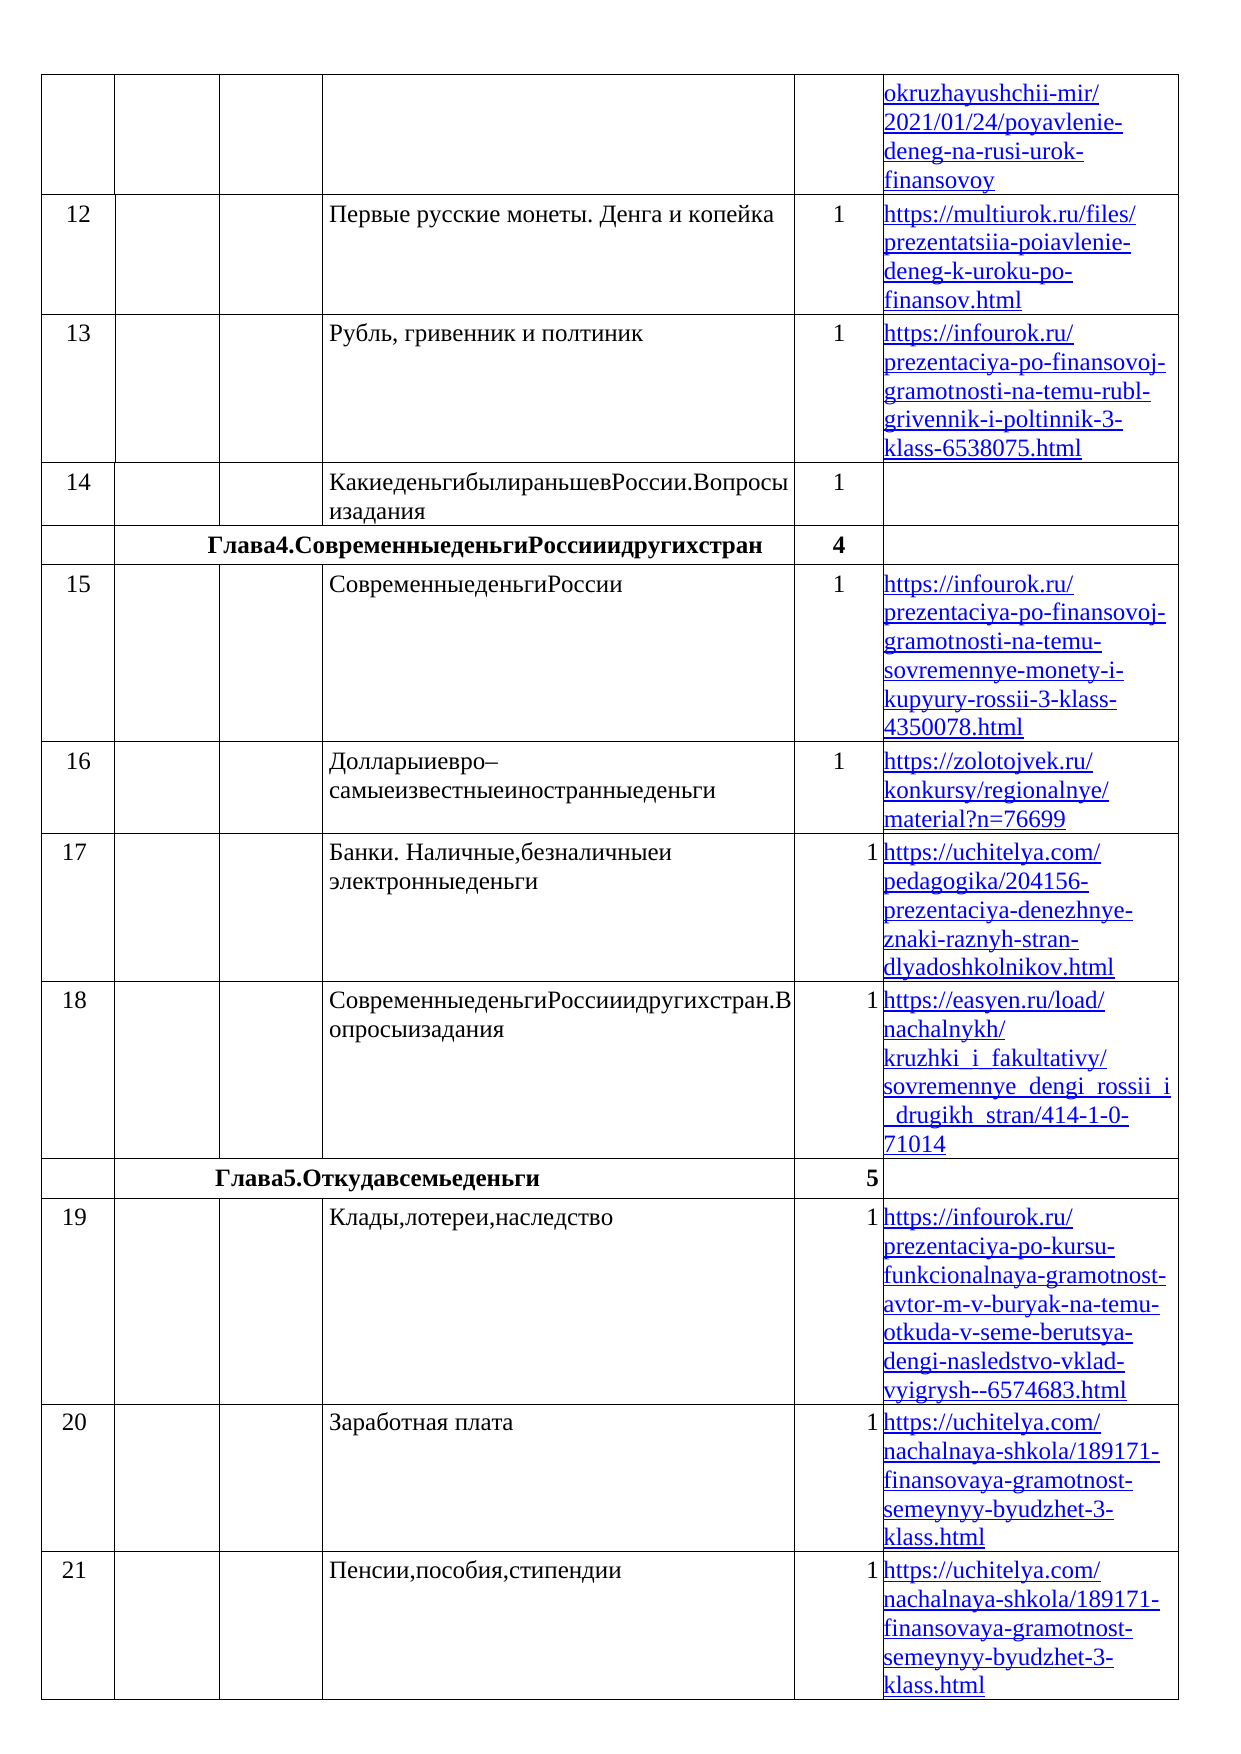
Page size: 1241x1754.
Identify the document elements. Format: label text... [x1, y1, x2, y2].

table_cell 20 [42, 1405, 114, 1551]
table_cell 1 [795, 742, 883, 833]
table_cell 1 [795, 463, 883, 525]
table_cell [115, 75, 219, 193]
table_cell [115, 1552, 219, 1699]
table_cell 12 [42, 195, 115, 314]
table_cell [884, 526, 1178, 564]
table_cell https://zolotojvek.ru/konkursy/regionalnye/material?n=76699 [884, 742, 1178, 833]
table_cell https://infourok.ru/prezentaciya-po-finansovoj-gramotnosti-na-temu-sovremennye-monety-i-kupyury-rossii-3-klass-4350078.html [884, 565, 1178, 741]
table_cell Глава4.СовременныеденьгиРоссииидругихстран [115, 526, 794, 564]
table_cell 1 [795, 565, 883, 741]
table_cell 5 [795, 1159, 883, 1198]
table_cell [116, 315, 219, 462]
table_cell 13 [42, 315, 115, 462]
table_cell 21 [42, 1552, 114, 1699]
table_cell https://infourok.ru/prezentaciya-po-finansovoj-gramotnosti-na-temu-rubl-grivennik-i-poltinnik-3-klass-6538075.html [884, 315, 1178, 462]
table_cell [115, 982, 219, 1158]
table_cell Клады,лотереи,наследство [323, 1199, 794, 1404]
table_cell 1 [795, 1552, 883, 1699]
table_cell 1 [795, 75, 883, 193]
table_cell 16 [42, 742, 114, 833]
table_cell 1 [795, 982, 883, 1158]
table_cell [220, 742, 322, 833]
table_cell 1 [795, 195, 883, 314]
table_cell 17 [42, 834, 114, 981]
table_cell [323, 75, 794, 193]
table_cell СовременныеденьгиРоссииидругихстран.Вопросыизадания [323, 982, 794, 1158]
table_cell 14 [42, 463, 114, 525]
table_cell Заработная плата [323, 1405, 794, 1551]
table_cell 19 [42, 1199, 114, 1404]
table_cell [42, 1159, 114, 1198]
table_cell [220, 195, 322, 314]
table_cell [884, 1159, 1178, 1198]
table_cell 11 [42, 75, 114, 193]
table_cell СовременныеденьгиРоссии [323, 565, 794, 741]
table_cell [115, 565, 219, 741]
table_cell https://uchitelya.com/pedagogika/204156-prezentaciya-denezhnye-znaki-raznyh-stran-dlyadoshkolnikov.html [884, 834, 1178, 981]
table_cell [115, 1405, 219, 1551]
table_cell 4 [795, 526, 883, 564]
table_cell https://easyen.ru/load/nachalnykh/kruzhki_i_fakultativy/sovremennye_dengi_rossii_i_drugikh_stran/414-1-0-71014 [884, 982, 1178, 1158]
table_cell Рубль, гривенник и полтиник [323, 315, 794, 462]
table_cell [220, 463, 322, 525]
table_cell 1 [795, 1199, 883, 1404]
table_cell [116, 195, 219, 314]
table_cell 1 [795, 834, 883, 981]
table_cell [220, 1552, 322, 1699]
table_cell [220, 1405, 322, 1551]
table_cell Глава5.Откудавсемьеденьги [115, 1159, 794, 1198]
table_cell Первые русские монеты. Денга и копейка [323, 195, 794, 314]
table_cell https://multiurok.ru/files/prezentatsiia-poiavlenie-deneg-k-uroku-po-finansov.html [884, 195, 1178, 314]
table_cell [884, 463, 1178, 525]
table_cell https://uchitelya.com/nachalnaya-shkola/189171-finansovaya-gramotnost-semeynyy-byudzhet-3-klass.html [884, 1405, 1178, 1551]
table_cell https://uchitelya.com/nachalnaya-shkola/189171-finansovaya-gramotnost-semeynyy-byudzhet-3-klass.html [884, 1552, 1178, 1699]
table_cell 1 [795, 315, 883, 462]
table_cell 18 [42, 982, 114, 1158]
table_cell [220, 565, 322, 741]
table_cell [115, 1199, 219, 1404]
table_cell [42, 526, 114, 564]
table_cell Банки. Наличные,безналичныеи электронныеденьги [323, 834, 794, 981]
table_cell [884, 75, 1178, 193]
table_cell Пенсии,пособия,стипендии [323, 1552, 794, 1699]
table_cell [220, 982, 322, 1158]
table_cell [220, 75, 322, 193]
table_cell [115, 742, 219, 833]
table_cell КакиеденьгибылираньшевРоссии.Вопросыизадания [323, 463, 794, 525]
table_cell [220, 315, 322, 462]
table_cell [115, 834, 219, 981]
table_cell [115, 463, 219, 525]
table_cell 15 [42, 565, 114, 741]
table_cell [220, 834, 322, 981]
table_cell https://infourok.ru/prezentaciya-po-kursu-funkcionalnaya-gramotnost-avtor-m-v-buryak-na-temu-otkuda-v-seme-berutsya-dengi-nasledstvo-vklad-vyigrysh--6574683.html [884, 1199, 1178, 1404]
table_cell 1 [795, 1405, 883, 1551]
table_cell Долларыиевро–самыеизвестныеиностранныеденьги [323, 742, 794, 833]
table_cell [220, 1199, 322, 1404]
